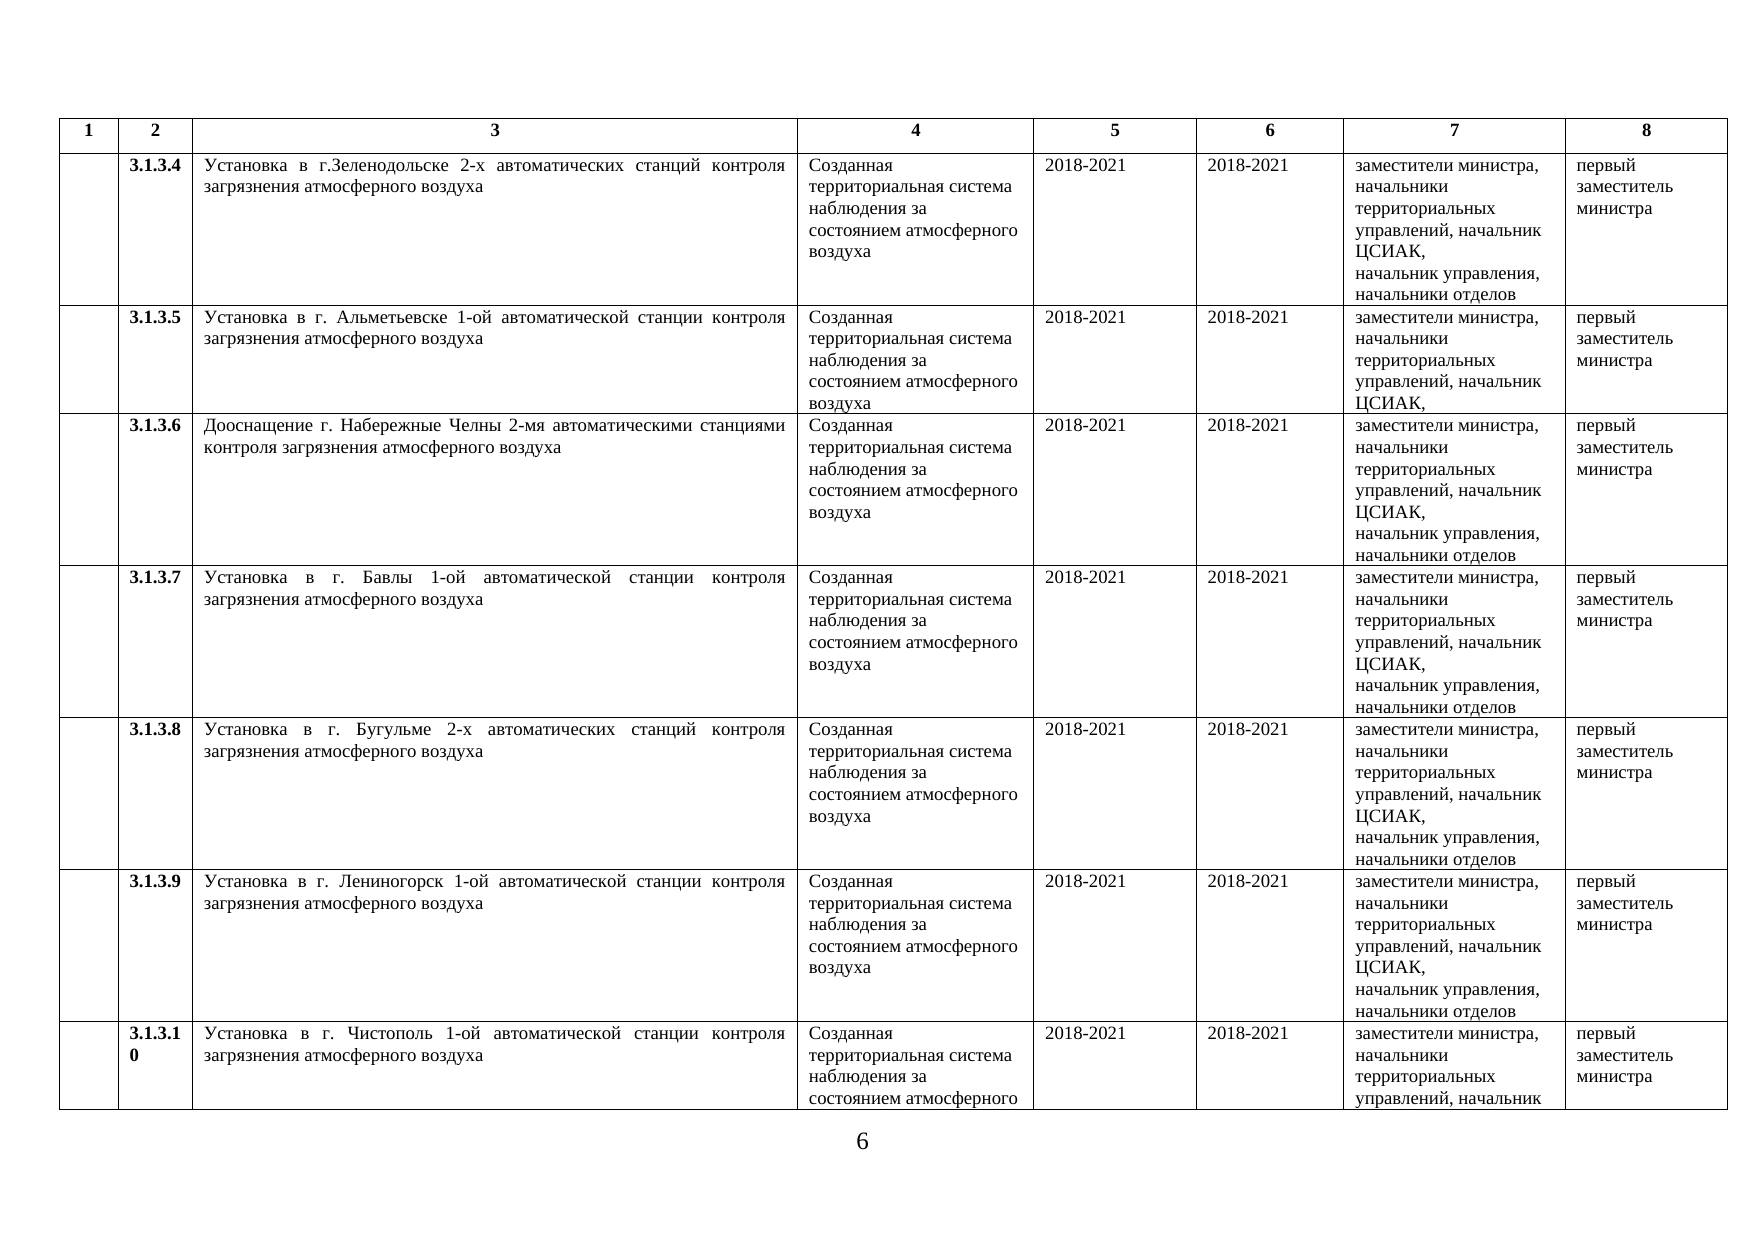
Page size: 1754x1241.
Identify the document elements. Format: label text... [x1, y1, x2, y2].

table_cell 2018-2021 [1197, 718, 1343, 869]
table_header 3 [193, 119, 797, 153]
table_cell 2018-2021 [1034, 566, 1196, 717]
table_cell 3.1.3.9 [119, 870, 192, 1021]
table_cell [798, 1022, 1033, 1108]
table_cell 2018-2021 [1034, 306, 1196, 413]
table_cell 2018-2021 [1034, 718, 1196, 869]
table_cell 2018-2021 [1197, 566, 1343, 717]
table_cell [60, 718, 118, 869]
table_cell Установка в г. Бугульме 2-х автоматических станций контроля загрязнения атмосферного воздуха [193, 718, 797, 869]
table_header 5 [1034, 119, 1196, 153]
table_cell Установка в г. Альметьевске 1-ой автоматической станции контроля загрязнения атмосферного воздуха [193, 306, 797, 413]
table_cell заместители министра, начальники территориальных управлений, начальник ЦСИАК, начальник управления, начальники отделов [1344, 566, 1565, 717]
table_cell 2018-2021 [1034, 414, 1196, 565]
table_cell 2018-2021 [1197, 414, 1343, 565]
table_cell первый заместитель министра [1566, 306, 1727, 413]
table_cell [60, 566, 118, 717]
table_cell первый заместитель министра [1566, 718, 1727, 869]
table_cell [60, 306, 118, 413]
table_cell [798, 154, 1033, 305]
table_cell 2018-2021 [1034, 870, 1196, 1021]
table_cell Установка в г.Зеленодольске 2-х автоматических станций контроля загрязнения атмосферного воздуха [193, 154, 797, 305]
table_header 6 [1197, 119, 1343, 153]
table_header 1 [60, 119, 118, 153]
table_cell 3.1.3.8 [119, 718, 192, 869]
table_cell Установка в г. Бавлы 1-ой автоматической станции контроля загрязнения атмосферного воздуха [193, 566, 797, 717]
table_header 7 [1344, 119, 1565, 153]
table_cell 2018-2021 [1197, 1022, 1343, 1108]
table_cell заместители министра, начальники территориальных управлений, начальник ЦСИАК, начальник управления, начальники отделов [1344, 870, 1565, 1021]
table_cell [60, 870, 118, 1021]
table_cell первый заместитель министра [1566, 414, 1727, 565]
table_cell [60, 1022, 118, 1108]
table_cell 2018-2021 [1034, 1022, 1196, 1108]
table_cell Созданная территориальная система наблюдения за состоянием атмосферного воздуха [798, 306, 1033, 413]
table_cell [60, 414, 118, 565]
table_cell 3.1.3.10 [119, 1022, 192, 1108]
table_header 2 [119, 119, 192, 153]
table_cell [60, 154, 118, 305]
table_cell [1344, 154, 1565, 305]
table_cell 2018-2021 [1034, 154, 1196, 305]
table_header 8 [1566, 119, 1727, 153]
table_cell заместители министра, начальники территориальных управлений, начальник ЦСИАК, начальник управления, начальники отделов [1344, 414, 1565, 565]
table_header 4 [798, 119, 1033, 153]
table_cell Созданная территориальная система наблюдения за состоянием атмосферного воздуха [798, 718, 1033, 869]
table_cell первый заместитель министра [1566, 870, 1727, 1021]
table_cell первый заместитель министра [1566, 1022, 1727, 1108]
table_cell первый заместитель министра [1566, 566, 1727, 717]
table_cell заместители министра, начальники территориальных управлений, начальник ЦСИАК, начальник управления, начальники отделов [1344, 306, 1565, 413]
table_cell заместители министра, начальники территориальных управлений, начальник ЦСИАК, начальник управления, начальники отделов [1344, 718, 1565, 869]
table_cell 3.1.3.6 [119, 414, 192, 565]
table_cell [193, 1022, 797, 1108]
table_cell Созданная территориальная система наблюдения за состоянием атмосферного воздуха [798, 414, 1033, 565]
table_cell 2018-2021 [1197, 306, 1343, 413]
table_cell 2018-2021 [1197, 870, 1343, 1021]
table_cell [1344, 1022, 1565, 1108]
table_cell 3.1.3.5 [119, 306, 192, 413]
table_cell Созданная территориальная система наблюдения за состоянием атмосферного воздуха [798, 566, 1033, 717]
table_cell Установка в г. Лениногорск 1-ой автоматической станции контроля загрязнения атмосферного воздуха [193, 870, 797, 1021]
table_cell 2018-2021 [1197, 154, 1343, 305]
table_cell первый заместитель министра [1566, 154, 1727, 305]
table_cell Дооснащение г. Набережные Челны 2-мя автоматическими станциями контроля загрязнения атмосферного воздуха [193, 414, 797, 565]
table_cell Созданная территориальная система наблюдения за состоянием атмосферного воздуха [798, 870, 1033, 1021]
table_cell 3.1.3.7 [119, 566, 192, 717]
table_cell 3.1.3.4 [119, 154, 192, 305]
